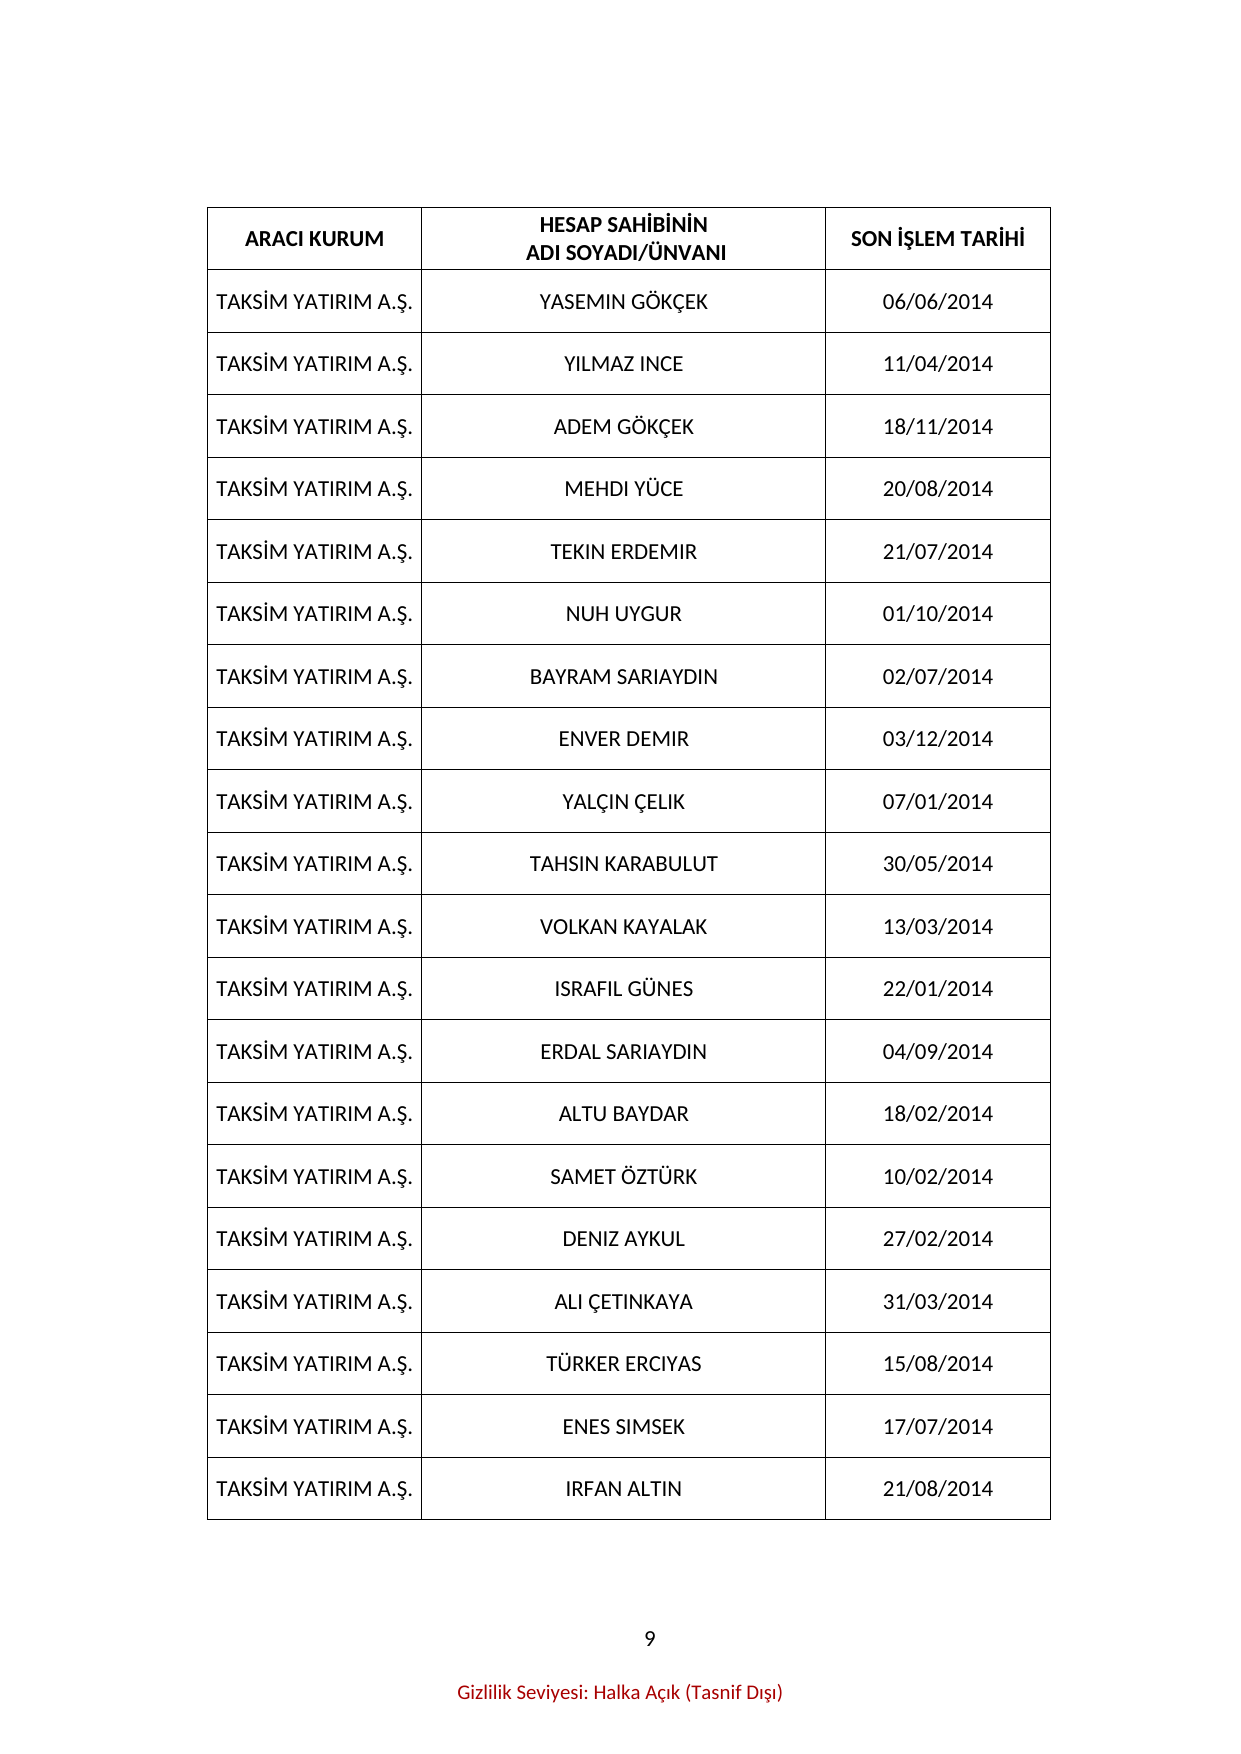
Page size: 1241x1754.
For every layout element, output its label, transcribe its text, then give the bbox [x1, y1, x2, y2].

table_cell 11/04/2014 [826, 333, 1050, 394]
table_cell TAKSİM YATIRIM A.Ş. [208, 583, 421, 644]
table_cell 21/07/2014 [826, 520, 1050, 582]
table_cell 18/11/2014 [826, 395, 1050, 457]
table_cell NUH UYGUR [422, 583, 825, 644]
table_cell TAKSİM YATIRIM A.Ş. [208, 958, 421, 1019]
table_cell TAKSİM YATIRIM A.Ş. [208, 1458, 421, 1519]
table_cell 04/09/2014 [826, 1020, 1050, 1082]
table_cell 31/03/2014 [826, 1270, 1050, 1332]
table_cell 01/10/2014 [826, 583, 1050, 644]
table_cell 06/06/2014 [826, 270, 1050, 332]
table_cell TAKSİM YATIRIM A.Ş. [208, 645, 421, 707]
table_cell BAYRAM SARIAYDIN [422, 645, 825, 707]
table_cell TAKSİM YATIRIM A.Ş. [208, 458, 421, 519]
table_cell TAKSİM YATIRIM A.Ş. [208, 1208, 421, 1269]
table_cell 27/02/2014 [826, 1208, 1050, 1269]
table_cell TAKSİM YATIRIM A.Ş. [208, 1083, 421, 1144]
table_cell 10/02/2014 [826, 1145, 1050, 1207]
table_cell MEHDI YÜCE [422, 458, 825, 519]
table_cell YASEMIN GÖKÇEK [422, 270, 825, 332]
table_cell TAKSİM YATIRIM A.Ş. [208, 270, 421, 332]
table_cell TEKIN ERDEMIR [422, 520, 825, 582]
table_cell DENIZ AYKUL [422, 1208, 825, 1269]
table_cell TAHSIN KARABULUT [422, 833, 825, 894]
table_cell 13/03/2014 [826, 895, 1050, 957]
table_cell TAKSİM YATIRIM A.Ş. [208, 895, 421, 957]
table_cell ADEM GÖKÇEK [422, 395, 825, 457]
table_cell TÜRKER ERCIYAS [422, 1333, 825, 1394]
table_cell TAKSİM YATIRIM A.Ş. [208, 1270, 421, 1332]
table_cell 30/05/2014 [826, 833, 1050, 894]
table_cell TAKSİM YATIRIM A.Ş. [208, 1020, 421, 1082]
table_cell ALI ÇETINKAYA [422, 1270, 825, 1332]
table_cell SAMET ÖZTÜRK [422, 1145, 825, 1207]
table_cell HESAP SAHİBİNİN ADI SOYADI/ÜNVANI [422, 208, 825, 269]
table_cell ALTU BAYDAR [422, 1083, 825, 1144]
table_cell 18/02/2014 [826, 1083, 1050, 1144]
table_cell VOLKAN KAYALAK [422, 895, 825, 957]
table_cell TAKSİM YATIRIM A.Ş. [208, 1145, 421, 1207]
table_cell YALÇIN ÇELIK [422, 770, 825, 832]
table_cell TAKSİM YATIRIM A.Ş. [208, 833, 421, 894]
table_cell TAKSİM YATIRIM A.Ş. [208, 520, 421, 582]
table_cell TAKSİM YATIRIM A.Ş. [208, 708, 421, 769]
table_cell 03/12/2014 [826, 708, 1050, 769]
table_cell ENES SIMSEK [422, 1395, 825, 1457]
table_cell ERDAL SARIAYDIN [422, 1020, 825, 1082]
table_cell 17/07/2014 [826, 1395, 1050, 1457]
table_cell TAKSİM YATIRIM A.Ş. [208, 1333, 421, 1394]
table_cell TAKSİM YATIRIM A.Ş. [208, 1395, 421, 1457]
table_cell ARACI KURUM [208, 208, 421, 269]
table_cell 02/07/2014 [826, 645, 1050, 707]
table_cell SON İŞLEM TARİHİ [826, 208, 1050, 269]
table_cell 20/08/2014 [826, 458, 1050, 519]
table_cell ENVER DEMIR [422, 708, 825, 769]
table_cell 07/01/2014 [826, 770, 1050, 832]
table_cell IRFAN ALTIN [422, 1458, 825, 1519]
table_cell ISRAFIL GÜNES [422, 958, 825, 1019]
table_cell TAKSİM YATIRIM A.Ş. [208, 395, 421, 457]
table_cell 21/08/2014 [826, 1458, 1050, 1519]
table_cell TAKSİM YATIRIM A.Ş. [208, 770, 421, 832]
table_cell 15/08/2014 [826, 1333, 1050, 1394]
table_cell YILMAZ INCE [422, 333, 825, 394]
table_cell TAKSİM YATIRIM A.Ş. [208, 333, 421, 394]
table_cell 22/01/2014 [826, 958, 1050, 1019]
